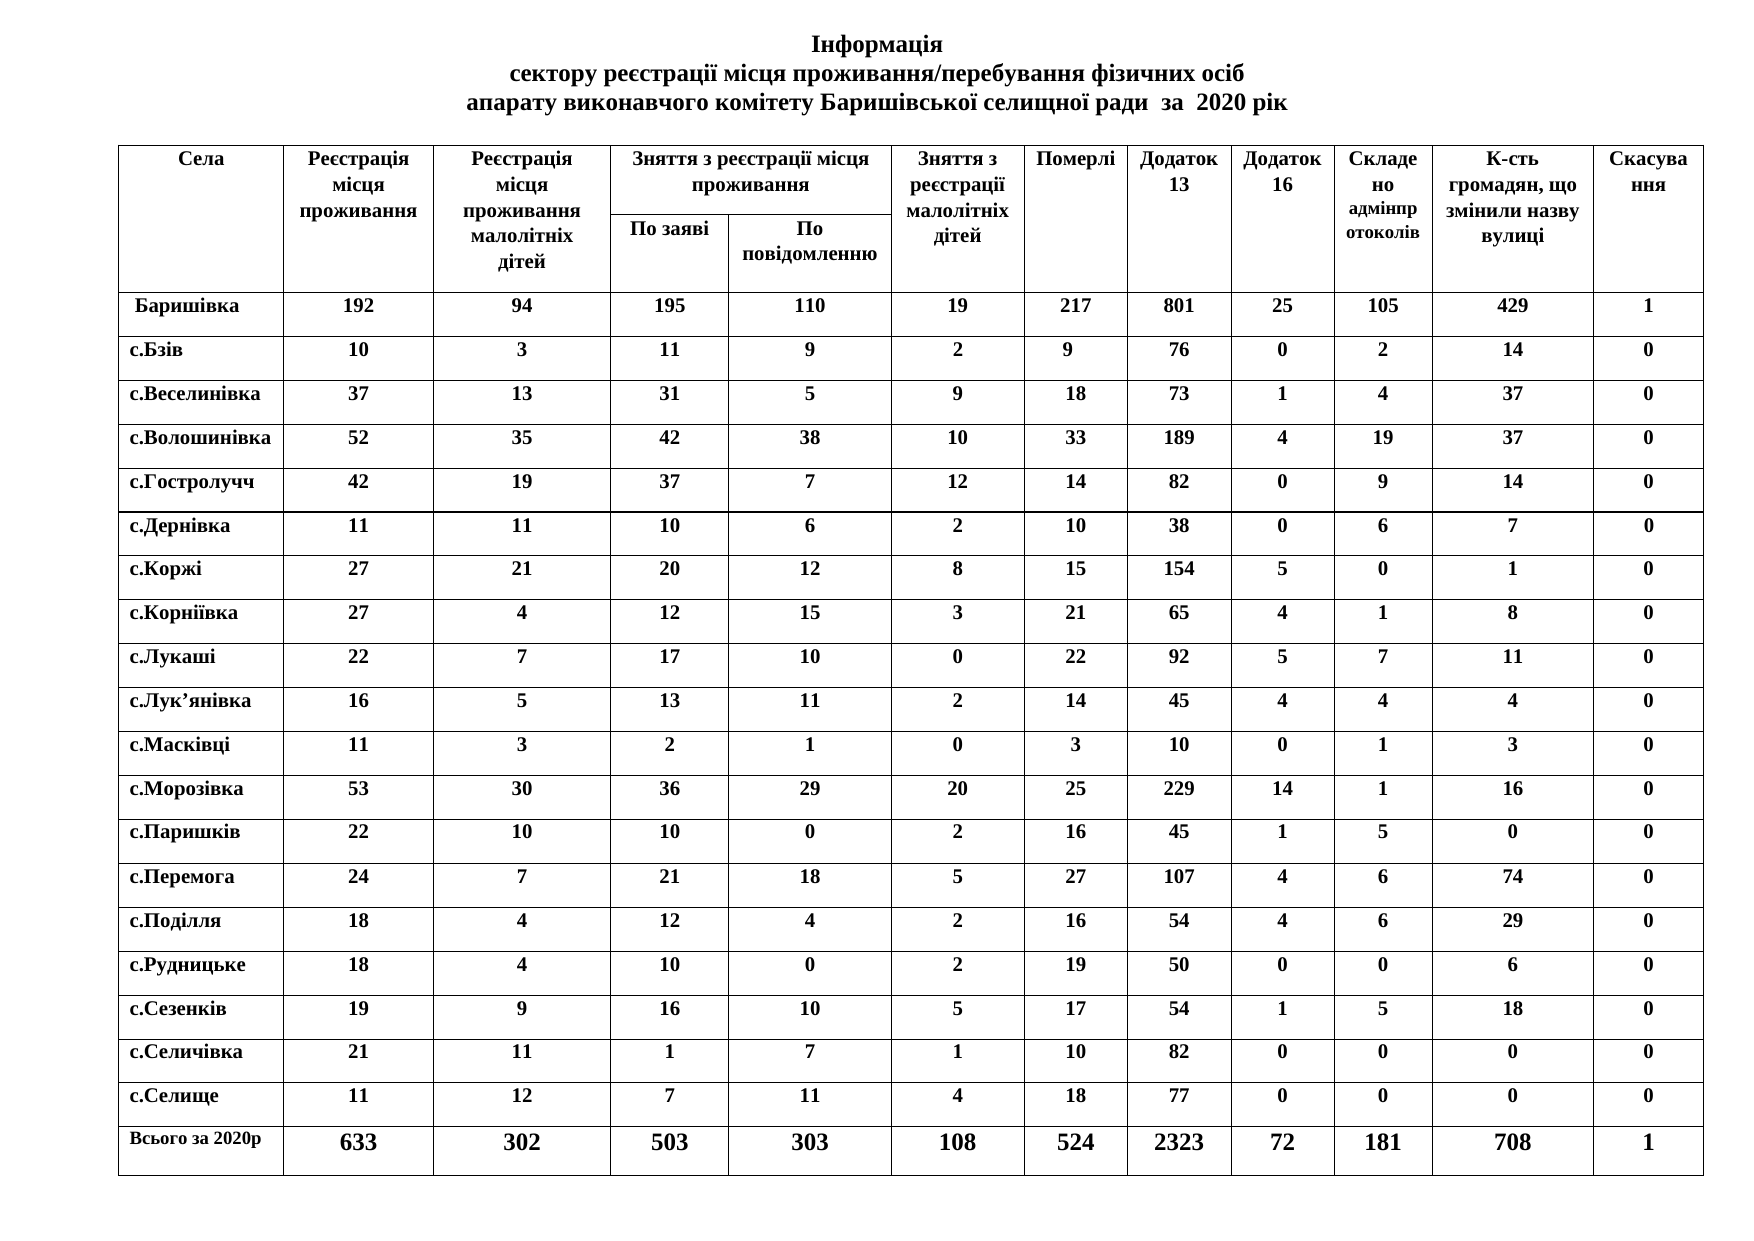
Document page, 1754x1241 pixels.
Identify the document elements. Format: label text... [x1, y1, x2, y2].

table_cell 29 [1433, 908, 1593, 951]
table_cell с.Лук’янівка [119, 688, 283, 731]
table_cell 14 [1433, 337, 1593, 380]
table_cell 22 [1025, 644, 1127, 687]
table_cell 217 [1025, 293, 1127, 336]
table_cell 1 [1594, 293, 1703, 336]
table_cell 18 [1025, 381, 1127, 424]
table_cell 10 [611, 513, 728, 555]
table_header Реєстрація місця проживання [284, 146, 433, 292]
table_cell 1 [1335, 732, 1432, 774]
table_cell 11 [284, 513, 433, 555]
table_cell 7 [729, 469, 891, 511]
table_cell 192 [284, 293, 433, 336]
text апарату виконавчого комітету Баришівської селищної ради за 2020 рік [118, 87, 1636, 116]
table_cell 0 [892, 644, 1024, 687]
table_cell 3 [892, 600, 1024, 643]
table_cell 11 [284, 1083, 433, 1126]
table_cell 11 [284, 732, 433, 774]
table_cell 45 [1128, 820, 1231, 863]
table_cell 37 [284, 381, 433, 424]
table_cell 1 [1594, 1127, 1703, 1175]
table_cell 82 [1128, 469, 1231, 511]
table_cell 12 [434, 1083, 610, 1126]
table_cell 14 [1025, 688, 1127, 731]
table_cell 524 [1025, 1127, 1127, 1175]
table_cell 3 [1433, 732, 1593, 774]
table_cell 4 [1335, 688, 1432, 731]
table_cell 708 [1433, 1127, 1593, 1175]
table_cell 10 [729, 644, 891, 687]
table_header К-сть громадян, що змінили назву вулиці [1433, 146, 1593, 292]
table_cell 10 [892, 425, 1024, 468]
table_cell 20 [611, 556, 728, 599]
table_cell 54 [1128, 908, 1231, 951]
table_cell с.Поділля [119, 908, 283, 951]
table_cell 0 [892, 732, 1024, 774]
table_cell 21 [284, 1040, 433, 1082]
table_cell 19 [1335, 425, 1432, 468]
table_cell 1 [1335, 776, 1432, 818]
table_cell 4 [1433, 688, 1593, 731]
table_cell 9 [729, 337, 891, 380]
table_cell с.Корніївка [119, 600, 283, 643]
table_cell 18 [284, 908, 433, 951]
table_cell 74 [1433, 864, 1593, 907]
table_cell 9 [892, 381, 1024, 424]
table_cell 24 [284, 864, 433, 907]
table_cell 10 [284, 337, 433, 380]
table_cell Баришівка [119, 293, 283, 336]
table_cell 0 [1594, 600, 1703, 643]
table_cell 0 [1594, 425, 1703, 468]
table_cell 27 [284, 600, 433, 643]
table_cell 105 [1335, 293, 1432, 336]
table_cell 2 [892, 820, 1024, 863]
table_cell 38 [729, 425, 891, 468]
table_cell 9 [1335, 469, 1432, 511]
table_cell 37 [1433, 381, 1593, 424]
table_cell 11 [729, 1083, 891, 1126]
table_cell 29 [729, 776, 891, 818]
table_cell 0 [1232, 469, 1334, 511]
table_cell 4 [434, 600, 610, 643]
table_cell 11 [434, 513, 610, 555]
table_cell 5 [892, 996, 1024, 1038]
table_cell 15 [729, 600, 891, 643]
table_cell 10 [434, 820, 610, 863]
table_cell 10 [1025, 513, 1127, 555]
table_cell 16 [284, 688, 433, 731]
table_cell 0 [1594, 556, 1703, 599]
table_cell 0 [1594, 513, 1703, 555]
table_cell 17 [1025, 996, 1127, 1038]
table_cell 30 [434, 776, 610, 818]
table_cell 3 [434, 337, 610, 380]
table_cell 76 [1128, 337, 1231, 380]
table_cell 53 [284, 776, 433, 818]
table_cell 0 [1594, 381, 1703, 424]
table_cell 0 [1232, 337, 1334, 380]
table_header Села [119, 146, 283, 292]
table_cell 1 [611, 1040, 728, 1082]
table_cell 801 [1128, 293, 1231, 336]
table_cell 0 [1433, 820, 1593, 863]
table_cell 633 [284, 1127, 433, 1175]
table_cell 2 [892, 952, 1024, 994]
table_cell 92 [1128, 644, 1231, 687]
table_cell 4 [1232, 864, 1334, 907]
table_cell 5 [1335, 820, 1432, 863]
table_header Зняття з реєстрації місця проживання [611, 146, 891, 214]
table_cell По повідомленню [729, 215, 891, 292]
table_cell с.Веселинівка [119, 381, 283, 424]
table_cell 1 [892, 1040, 1024, 1082]
table_header Померлі [1025, 146, 1127, 292]
table_cell 17 [611, 644, 728, 687]
table_cell 1 [1335, 600, 1432, 643]
table_cell 19 [1025, 952, 1127, 994]
table_cell 16 [1025, 820, 1127, 863]
table_cell 7 [434, 644, 610, 687]
table_cell 54 [1128, 996, 1231, 1038]
table_cell 0 [1594, 864, 1703, 907]
table_cell 25 [1232, 293, 1334, 336]
table_cell 9 [434, 996, 610, 1038]
table_cell 2323 [1128, 1127, 1231, 1175]
table_cell 229 [1128, 776, 1231, 818]
table_header Додаток 13 [1128, 146, 1231, 292]
table_cell 7 [729, 1040, 891, 1082]
table_cell с.Гостролучч [119, 469, 283, 511]
table_cell 10 [729, 996, 891, 1038]
table_cell 4 [1232, 425, 1334, 468]
table_cell 0 [1594, 337, 1703, 380]
table_cell 42 [611, 425, 728, 468]
table_cell 37 [611, 469, 728, 511]
table_cell 45 [1128, 688, 1231, 731]
table_cell 72 [1232, 1127, 1334, 1175]
table_cell 12 [892, 469, 1024, 511]
table_cell 42 [284, 469, 433, 511]
table_cell 11 [1433, 644, 1593, 687]
table_cell 12 [611, 908, 728, 951]
table_cell 0 [1335, 556, 1432, 599]
table_cell 0 [1232, 732, 1334, 774]
table_cell 0 [729, 952, 891, 994]
table_cell 18 [729, 864, 891, 907]
table_cell 11 [434, 1040, 610, 1082]
table_cell 25 [1025, 776, 1127, 818]
table_cell 9 [1025, 337, 1127, 380]
table_cell 73 [1128, 381, 1231, 424]
table_cell 21 [611, 864, 728, 907]
table_cell 2 [892, 908, 1024, 951]
table_cell с.Лукаші [119, 644, 283, 687]
table_cell 36 [611, 776, 728, 818]
table_cell 14 [1433, 469, 1593, 511]
table_cell 19 [434, 469, 610, 511]
table_cell 5 [1232, 644, 1334, 687]
table_cell 14 [1232, 776, 1334, 818]
table_cell 0 [1335, 952, 1432, 994]
table_cell 0 [1594, 469, 1703, 511]
table_cell 20 [892, 776, 1024, 818]
table_cell 77 [1128, 1083, 1231, 1126]
table_cell 0 [1232, 1083, 1334, 1126]
table_cell 4 [1232, 600, 1334, 643]
table_cell 7 [434, 864, 610, 907]
table_cell 7 [1335, 644, 1432, 687]
table_cell 19 [284, 996, 433, 1038]
table_cell 2 [892, 337, 1024, 380]
table_cell 2 [1335, 337, 1432, 380]
table_cell 0 [1594, 996, 1703, 1038]
table_cell 1 [1232, 820, 1334, 863]
table_cell с.Масківці [119, 732, 283, 774]
table_cell 2 [892, 513, 1024, 555]
table_cell 6 [1335, 513, 1432, 555]
table_cell 22 [284, 644, 433, 687]
table_cell 94 [434, 293, 610, 336]
table_cell 15 [1025, 556, 1127, 599]
table_cell 82 [1128, 1040, 1231, 1082]
table_cell 6 [1335, 864, 1432, 907]
table_cell 154 [1128, 556, 1231, 599]
table_header Реєстрація місця проживання малолітніх дітей [434, 146, 610, 292]
table_cell 1 [729, 732, 891, 774]
table_cell 0 [1594, 1040, 1703, 1082]
table_cell 0 [1594, 776, 1703, 818]
table_cell 4 [1232, 688, 1334, 731]
table_cell 1 [1232, 381, 1334, 424]
table_cell 21 [434, 556, 610, 599]
table_cell 0 [1335, 1083, 1432, 1126]
table_cell с.Бзів [119, 337, 283, 380]
table_cell 4 [434, 952, 610, 994]
table_cell 6 [1335, 908, 1432, 951]
table_cell 37 [1433, 425, 1593, 468]
table_cell 303 [729, 1127, 891, 1175]
table_cell 33 [1025, 425, 1127, 468]
table_cell 5 [729, 381, 891, 424]
table_cell 52 [284, 425, 433, 468]
table_cell 0 [1594, 952, 1703, 994]
table_cell 0 [1232, 952, 1334, 994]
table_cell 189 [1128, 425, 1231, 468]
table_header Складено адмінпротоколів [1335, 146, 1432, 292]
table_cell 8 [892, 556, 1024, 599]
table_cell 0 [1594, 732, 1703, 774]
table_header Зняття з реєстрації малолітніх дітей [892, 146, 1024, 292]
table_cell 27 [284, 556, 433, 599]
table_cell 16 [1025, 908, 1127, 951]
table_cell 7 [611, 1083, 728, 1126]
table_cell 18 [1025, 1083, 1127, 1126]
table_cell 3 [434, 732, 610, 774]
table_cell 0 [1232, 513, 1334, 555]
table_cell 503 [611, 1127, 728, 1175]
table_cell 302 [434, 1127, 610, 1175]
text сектору реєстрації місця проживання/перебування фізичних осіб [118, 58, 1636, 87]
table_cell с.Селище [119, 1083, 283, 1126]
table_cell 4 [1232, 908, 1334, 951]
table_cell 12 [729, 556, 891, 599]
table_cell 1 [1433, 556, 1593, 599]
table_cell 13 [611, 688, 728, 731]
table_cell 14 [1025, 469, 1127, 511]
table_cell с.Волошинівка [119, 425, 283, 468]
table_cell Всього за 2020р [119, 1127, 283, 1175]
table_cell 5 [434, 688, 610, 731]
table_cell 107 [1128, 864, 1231, 907]
table_cell 4 [434, 908, 610, 951]
table_cell 10 [611, 952, 728, 994]
table_cell 5 [1335, 996, 1432, 1038]
table_cell с.Морозівка [119, 776, 283, 818]
table_cell 18 [1433, 996, 1593, 1038]
table_cell 8 [1433, 600, 1593, 643]
table_cell 2 [611, 732, 728, 774]
table_cell 6 [729, 513, 891, 555]
table_cell 10 [1025, 1040, 1127, 1082]
table_cell 0 [1594, 688, 1703, 731]
table_cell 16 [1433, 776, 1593, 818]
table_cell 35 [434, 425, 610, 468]
table_cell 27 [1025, 864, 1127, 907]
table_cell 19 [892, 293, 1024, 336]
table_cell 11 [611, 337, 728, 380]
table_cell 0 [1232, 1040, 1334, 1082]
table_cell 4 [1335, 381, 1432, 424]
table_cell 195 [611, 293, 728, 336]
table_cell 3 [1025, 732, 1127, 774]
table_cell 5 [1232, 556, 1334, 599]
table_cell 5 [892, 864, 1024, 907]
table_cell 21 [1025, 600, 1127, 643]
table_cell 181 [1335, 1127, 1432, 1175]
table_cell 4 [892, 1083, 1024, 1126]
table_cell 0 [1594, 908, 1703, 951]
table_cell 18 [284, 952, 433, 994]
table_header Додаток 16 [1232, 146, 1334, 292]
table_cell 0 [1433, 1083, 1593, 1126]
table_cell 2 [892, 688, 1024, 731]
table_cell 10 [611, 820, 728, 863]
table_cell 429 [1433, 293, 1593, 336]
table_cell 50 [1128, 952, 1231, 994]
table_cell 31 [611, 381, 728, 424]
table_cell 1 [1232, 996, 1334, 1038]
table_cell 0 [729, 820, 891, 863]
table_cell 11 [729, 688, 891, 731]
table_cell 0 [1594, 644, 1703, 687]
table_cell 13 [434, 381, 610, 424]
table_cell 0 [1433, 1040, 1593, 1082]
text Інформація [118, 29, 1636, 58]
table_cell с.Сезенків [119, 996, 283, 1038]
table_cell 108 [892, 1127, 1024, 1175]
table_cell с.Рудницьке [119, 952, 283, 994]
table_cell 0 [1594, 1083, 1703, 1126]
table_cell 7 [1433, 513, 1593, 555]
table_cell с.Селичівка [119, 1040, 283, 1082]
table_cell 4 [729, 908, 891, 951]
table_cell с.Перемога [119, 864, 283, 907]
table_cell с.Дернівка [119, 513, 283, 555]
table_cell 6 [1433, 952, 1593, 994]
table_cell 110 [729, 293, 891, 336]
table_cell По заяві [611, 215, 728, 292]
table_cell 0 [1594, 820, 1703, 863]
table_cell 12 [611, 600, 728, 643]
table_cell с.Коржі [119, 556, 283, 599]
table_cell 0 [1335, 1040, 1432, 1082]
table_cell 10 [1128, 732, 1231, 774]
table_cell 16 [611, 996, 728, 1038]
table_cell с.Паришків [119, 820, 283, 863]
table_cell 22 [284, 820, 433, 863]
table_cell 38 [1128, 513, 1231, 555]
table_cell 65 [1128, 600, 1231, 643]
table_header Скасування [1594, 146, 1703, 292]
